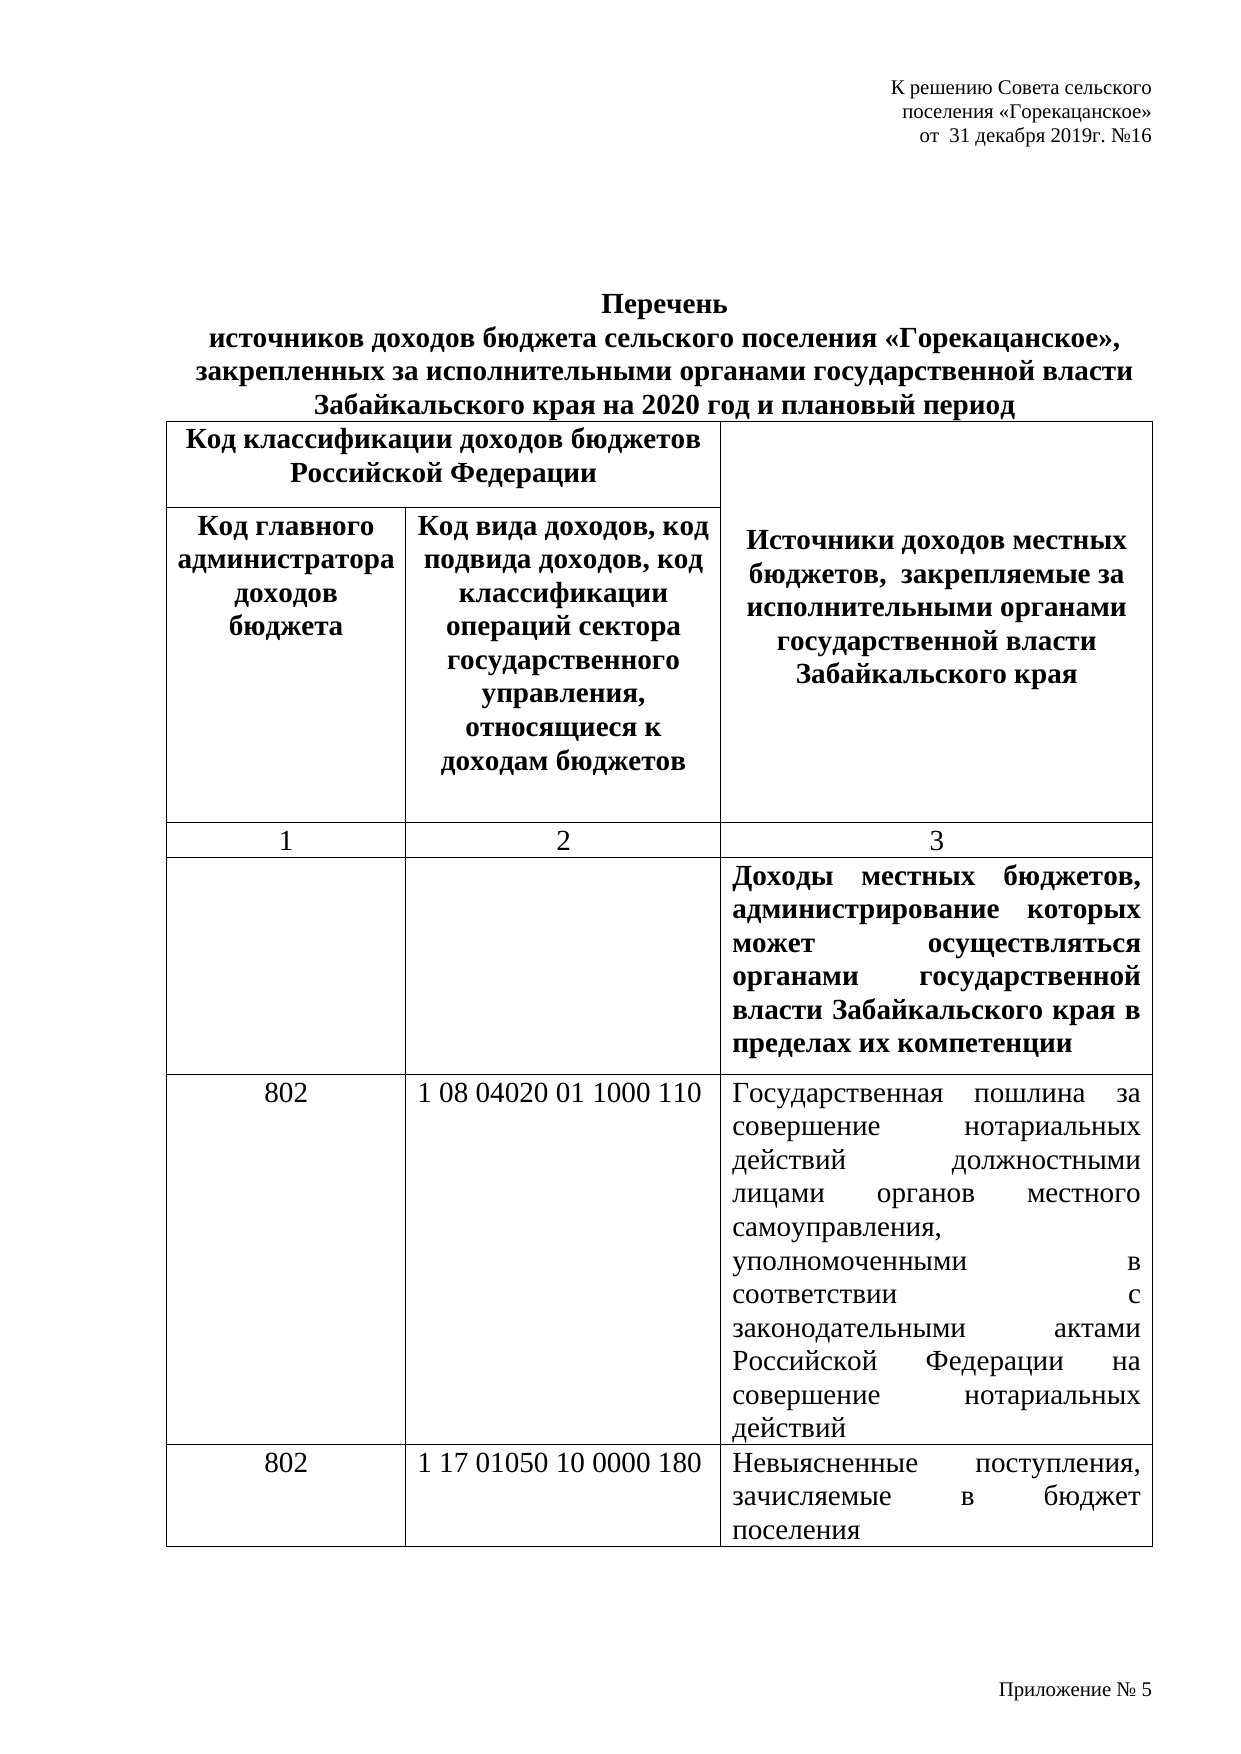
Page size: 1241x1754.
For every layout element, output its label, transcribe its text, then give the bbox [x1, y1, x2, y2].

table_cell Невыясненные поступления, зачисляемые в бюджет поселения [721, 1445, 1152, 1546]
text поселения «Горекацанское» [177, 99, 1152, 123]
table_cell 1 08 04020 01 1000 110 [406, 1075, 720, 1444]
table_cell 802 [167, 1445, 405, 1546]
table_cell Государственная пошлина за совершение нотариальных действий должностными лицами органов местного самоуправления, уполномоченными в соответствии с законодательными актами Российской Федерации на совершение нотариальных действий [721, 1075, 1152, 1444]
text К решению Совета сельского [177, 75, 1152, 99]
text Перечень [177, 286, 1152, 320]
table_header Код классификации доходов бюджетов Российской Федерации [167, 422, 720, 507]
table_cell 2 [406, 823, 720, 857]
table_cell 1 [167, 823, 405, 857]
table_cell Доходы местных бюджетов, администрирование которых может осуществляться органами государственной власти Забайкальского края в пределах их компетенции [721, 858, 1152, 1074]
text источников доходов бюджета сельского поселения «Горекацанское», закрепленных за исполнительными органами государственной власти Забайкальского края на 2020 год и плановый период [177, 320, 1152, 421]
table_cell Код вида доходов, код подвида доходов, код классификации операций сектора государственного управления, относящиеся к доходам бюджетов [406, 508, 720, 822]
table_cell 1 17 01050 10 0000 180 [406, 1445, 720, 1546]
table_cell [167, 858, 405, 1074]
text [177, 1676, 1152, 1701]
table_cell Код главного администратора доходов бюджета [167, 508, 405, 822]
table_cell 802 [167, 1075, 405, 1444]
text от 31 декабря 2019г. №16 [177, 123, 1152, 147]
table_cell 3 [721, 823, 1152, 857]
table_header Источники доходов местных бюджетов, закрепляемые за исполнительными органами государственной власти Забайкальского края [721, 422, 1152, 822]
table_cell [406, 858, 720, 1074]
